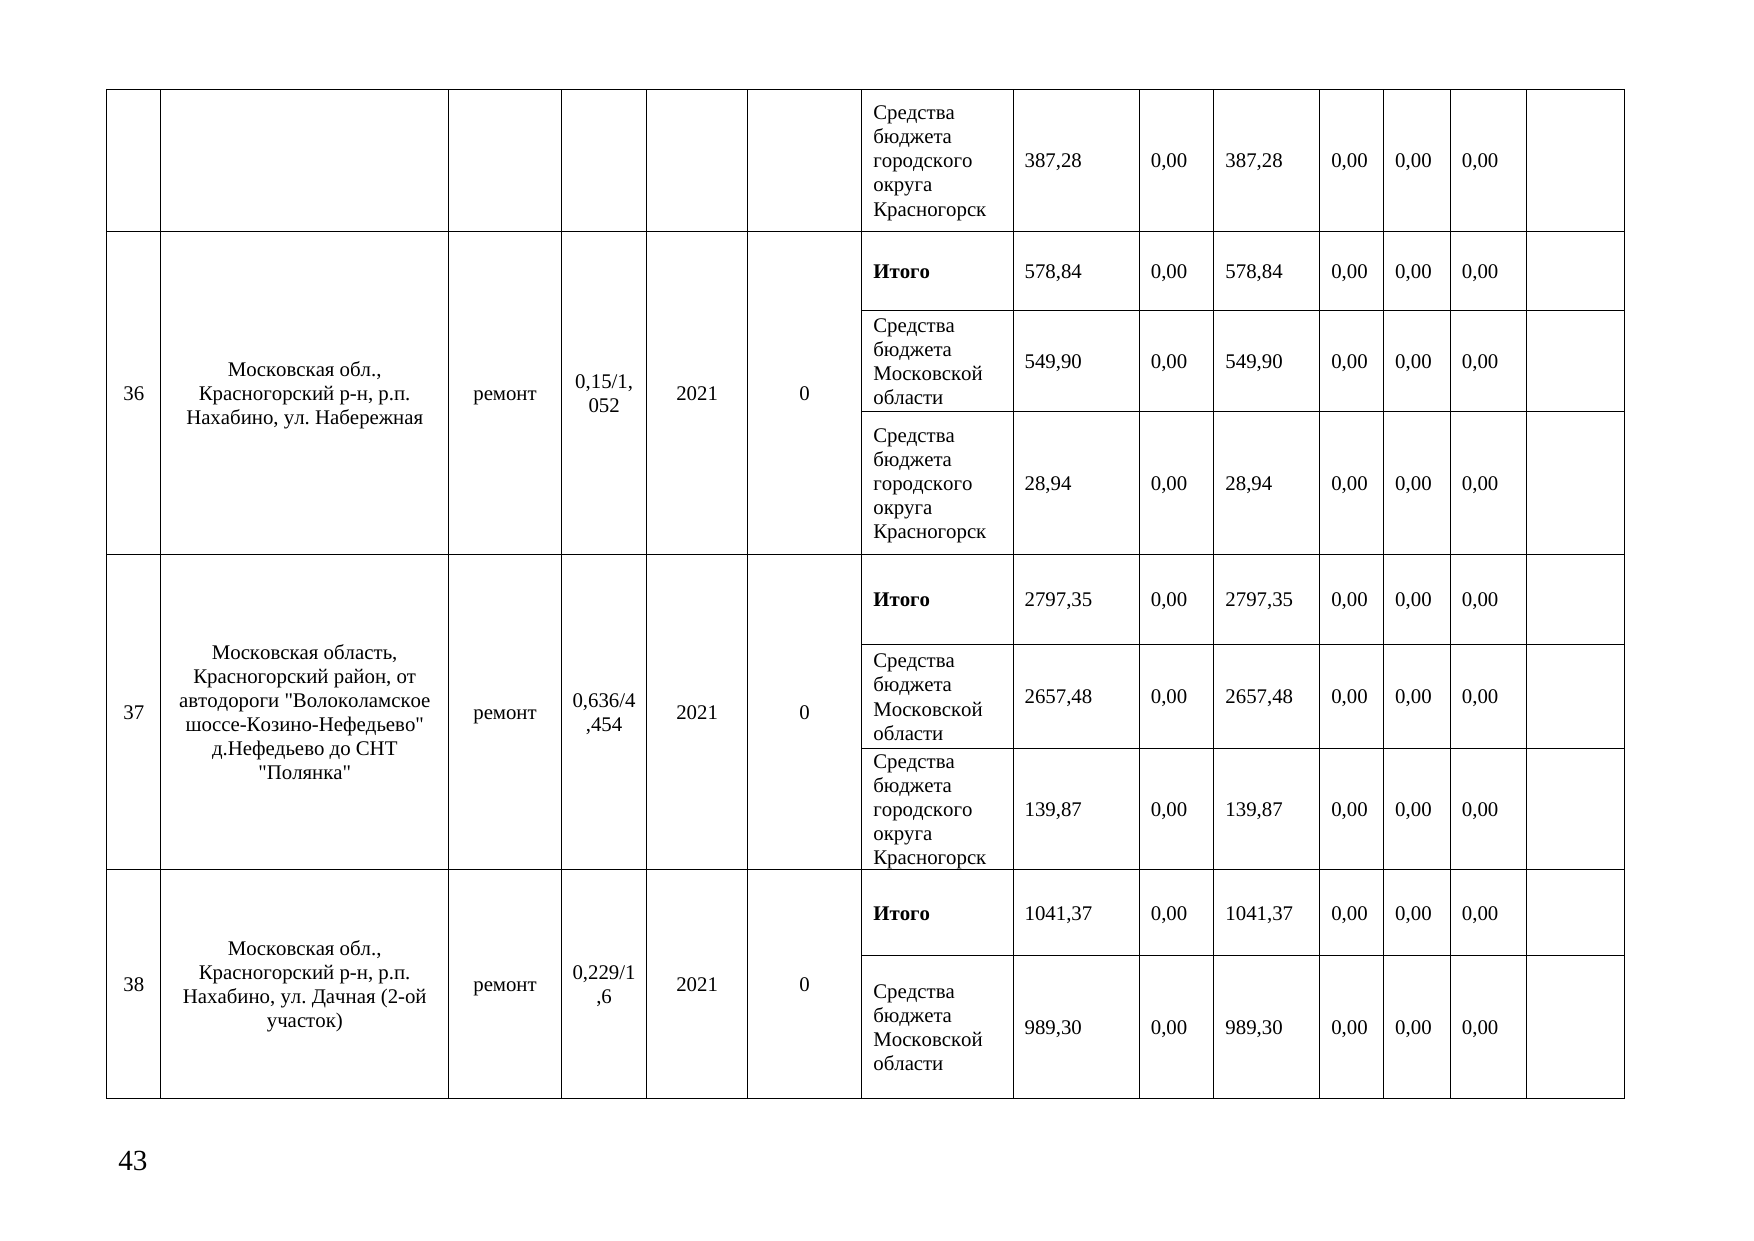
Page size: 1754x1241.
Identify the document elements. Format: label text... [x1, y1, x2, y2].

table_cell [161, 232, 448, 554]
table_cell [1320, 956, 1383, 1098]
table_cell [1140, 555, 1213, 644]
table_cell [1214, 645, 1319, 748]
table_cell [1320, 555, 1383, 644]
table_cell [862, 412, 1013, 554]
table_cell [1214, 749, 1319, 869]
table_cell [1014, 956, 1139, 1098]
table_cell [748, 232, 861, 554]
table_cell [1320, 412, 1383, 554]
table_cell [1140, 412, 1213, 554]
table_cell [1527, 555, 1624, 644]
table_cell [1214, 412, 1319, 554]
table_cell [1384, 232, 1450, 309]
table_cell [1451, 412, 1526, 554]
table_cell 387,28 [1014, 90, 1139, 231]
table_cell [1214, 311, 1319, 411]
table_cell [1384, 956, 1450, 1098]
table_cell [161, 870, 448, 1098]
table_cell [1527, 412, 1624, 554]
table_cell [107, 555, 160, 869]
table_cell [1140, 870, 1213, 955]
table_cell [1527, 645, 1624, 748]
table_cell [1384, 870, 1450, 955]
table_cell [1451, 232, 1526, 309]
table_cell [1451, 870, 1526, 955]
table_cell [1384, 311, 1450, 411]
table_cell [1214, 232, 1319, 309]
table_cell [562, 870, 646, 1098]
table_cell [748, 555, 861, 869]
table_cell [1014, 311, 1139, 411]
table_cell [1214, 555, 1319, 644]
table_cell 387,28 [1214, 90, 1319, 231]
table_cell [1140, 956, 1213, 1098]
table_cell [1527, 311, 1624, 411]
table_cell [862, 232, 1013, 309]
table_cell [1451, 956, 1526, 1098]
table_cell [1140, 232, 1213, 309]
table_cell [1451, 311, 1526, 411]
table_cell 0,00 [1451, 90, 1526, 231]
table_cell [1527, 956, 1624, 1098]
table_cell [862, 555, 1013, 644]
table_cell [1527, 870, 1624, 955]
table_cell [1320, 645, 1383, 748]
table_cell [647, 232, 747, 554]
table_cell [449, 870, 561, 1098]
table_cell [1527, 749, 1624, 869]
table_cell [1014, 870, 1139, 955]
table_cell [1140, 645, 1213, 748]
table_cell 0,00 [1384, 90, 1450, 231]
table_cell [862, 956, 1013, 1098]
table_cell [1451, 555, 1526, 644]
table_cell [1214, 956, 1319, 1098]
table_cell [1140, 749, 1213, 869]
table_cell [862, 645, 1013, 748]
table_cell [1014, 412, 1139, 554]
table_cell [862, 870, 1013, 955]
table_cell 0,00 [1320, 90, 1383, 231]
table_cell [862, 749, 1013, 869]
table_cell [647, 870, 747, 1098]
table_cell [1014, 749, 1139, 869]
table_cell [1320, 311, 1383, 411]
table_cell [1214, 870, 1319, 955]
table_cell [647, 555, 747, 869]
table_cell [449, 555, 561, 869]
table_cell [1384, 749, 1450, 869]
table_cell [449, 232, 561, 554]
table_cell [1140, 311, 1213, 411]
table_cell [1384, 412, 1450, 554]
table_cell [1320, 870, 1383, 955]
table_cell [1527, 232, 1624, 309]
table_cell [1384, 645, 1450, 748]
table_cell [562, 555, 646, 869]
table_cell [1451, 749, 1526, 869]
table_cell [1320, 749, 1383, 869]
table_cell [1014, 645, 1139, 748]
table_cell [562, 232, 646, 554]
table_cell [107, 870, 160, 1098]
table_cell Средства бюджета городского округа Красногорск [862, 90, 1013, 231]
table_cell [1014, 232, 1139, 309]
table_cell 0,00 [1140, 90, 1213, 231]
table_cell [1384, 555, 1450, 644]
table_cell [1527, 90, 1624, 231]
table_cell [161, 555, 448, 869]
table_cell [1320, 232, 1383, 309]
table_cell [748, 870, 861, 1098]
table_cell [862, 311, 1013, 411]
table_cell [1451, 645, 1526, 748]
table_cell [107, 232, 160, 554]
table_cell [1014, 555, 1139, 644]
